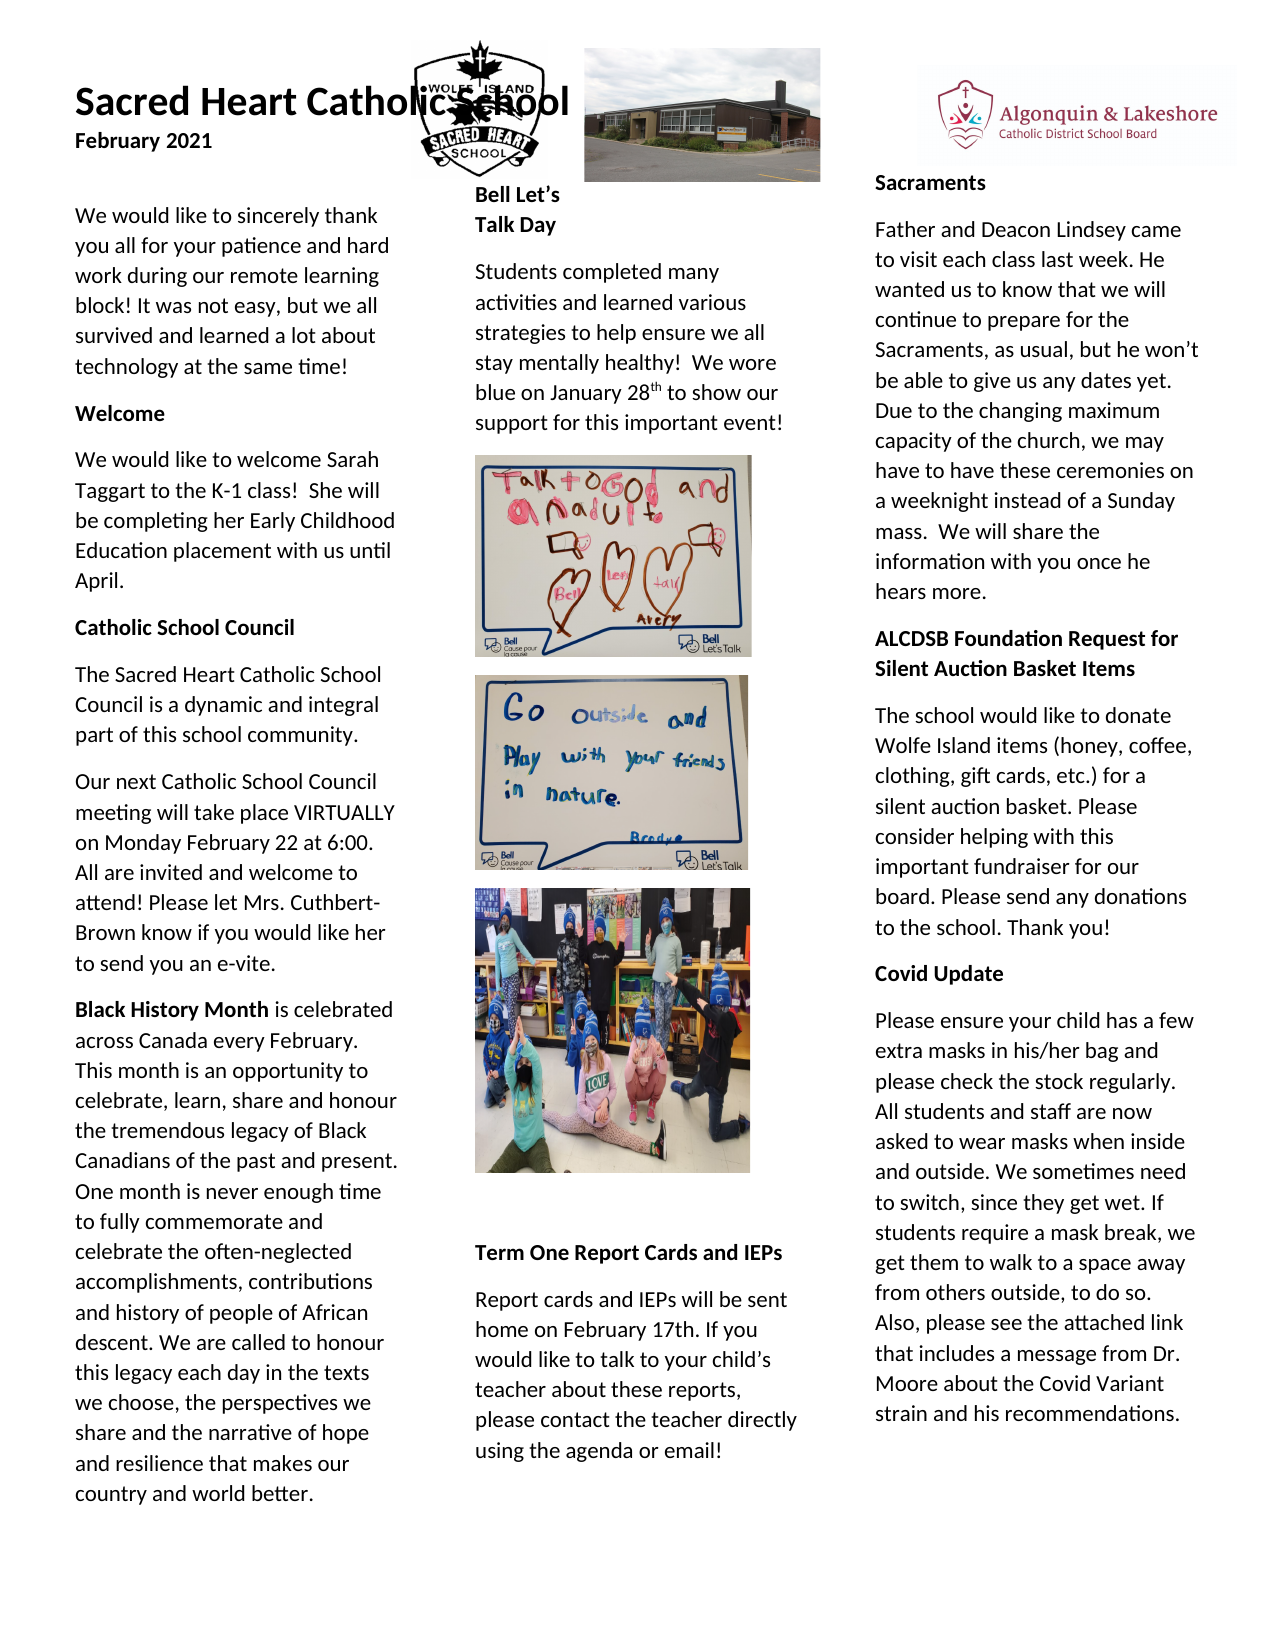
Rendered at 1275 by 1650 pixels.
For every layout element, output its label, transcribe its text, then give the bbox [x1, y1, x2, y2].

text Father and Deacon Lindsey came to visit each class last week. He wanted us to know that we will continue to prepare for the Sacraments, as usual, but he won’t be able to give us any dates yet. Due to the changing maximum capacity of the church, we may have to have these ceremonies on a weeknight instead of a Sunday mass. We will share the information with you once he hears more. [875, 215, 1200, 605]
picture [584, 48, 821, 182]
text Covid Update [875, 959, 1200, 987]
text Report cards and IEPs will be sent home on February 17th. If you would like to talk to your child’s teacher about these reports, please contact the teacher directly using the agenda or email! [475, 1285, 800, 1464]
text Welcome [75, 399, 400, 427]
picture [475, 675, 749, 870]
text Bell Let’s Talk Day [475, 154, 800, 238]
text The school would like to donate Wolfe Island items (honey, coffee, clothing, gift cards, etc.) for a silent auction basket. Please consider helping with this important fundraiser for our board. Please send any donations to the school. Thank you! [875, 701, 1200, 941]
text Catholic School Council [75, 613, 400, 641]
picture [475, 888, 750, 1173]
text Term One Report Cards and IEPs [475, 1238, 800, 1266]
text ALCDSB Foundation Request for Silent Auction Basket Items [875, 624, 1200, 682]
text Black History Month is celebrated across Canada every February. This month is an opportunity to celebrate, learn, share and honour the tremendous legacy of Black Canadians of the past and present. One month is never enough time to fully commemorate and celebrate the often-neglected accomplishments, contributions and history of people of African descent. We are called to honour this legacy each day in the texts we choose, the perspectives we share and the narrative of hope and resilience that makes our country and world better. [75, 996, 400, 1507]
text We would like to welcome Sarah Taggart to the K-1 class! She will be completing her Early Childhood Education placement with us until April. [75, 446, 400, 594]
text Sacraments [875, 154, 1200, 196]
picture [544, 98, 549, 111]
text We would like to sincerely thank you all for your patience and hard work during our remote learning block! It was not easy, but we all survived and learned a lot about technology at the same time! [75, 201, 400, 380]
text Please ensure your child has a few extra masks in his/her bag and please check the stock regularly. All students and staff are now asked to wear masks when inside and outside. We sometimes need to switch, since they get wet. If students require a mask break, we get them to walk to a space away from others outside, to do so. Also, please see the attached link that includes a message from Dr. Moore about the Covid Variant strain and his recommendations. [875, 1006, 1200, 1427]
picture [917, 65, 1238, 166]
picture [475, 455, 752, 657]
text The Sacred Heart Catholic School Council is a dynamic and integral part of this school community. [75, 660, 400, 748]
text Our next Catholic School Council meeting will take place VIRTUALLY on Monday February 22 at 6:00. All are invited and welcome to attend! Please let Mrs. Cuthbert-Brown know if you would like her to send you an e-vite. [75, 767, 400, 977]
picture [411, 40, 549, 179]
text Students completed many activities and learned various strategies to help ensure we all stay mentally healthy! We wore blue on January 28th to show our support for this important event! [475, 257, 800, 436]
